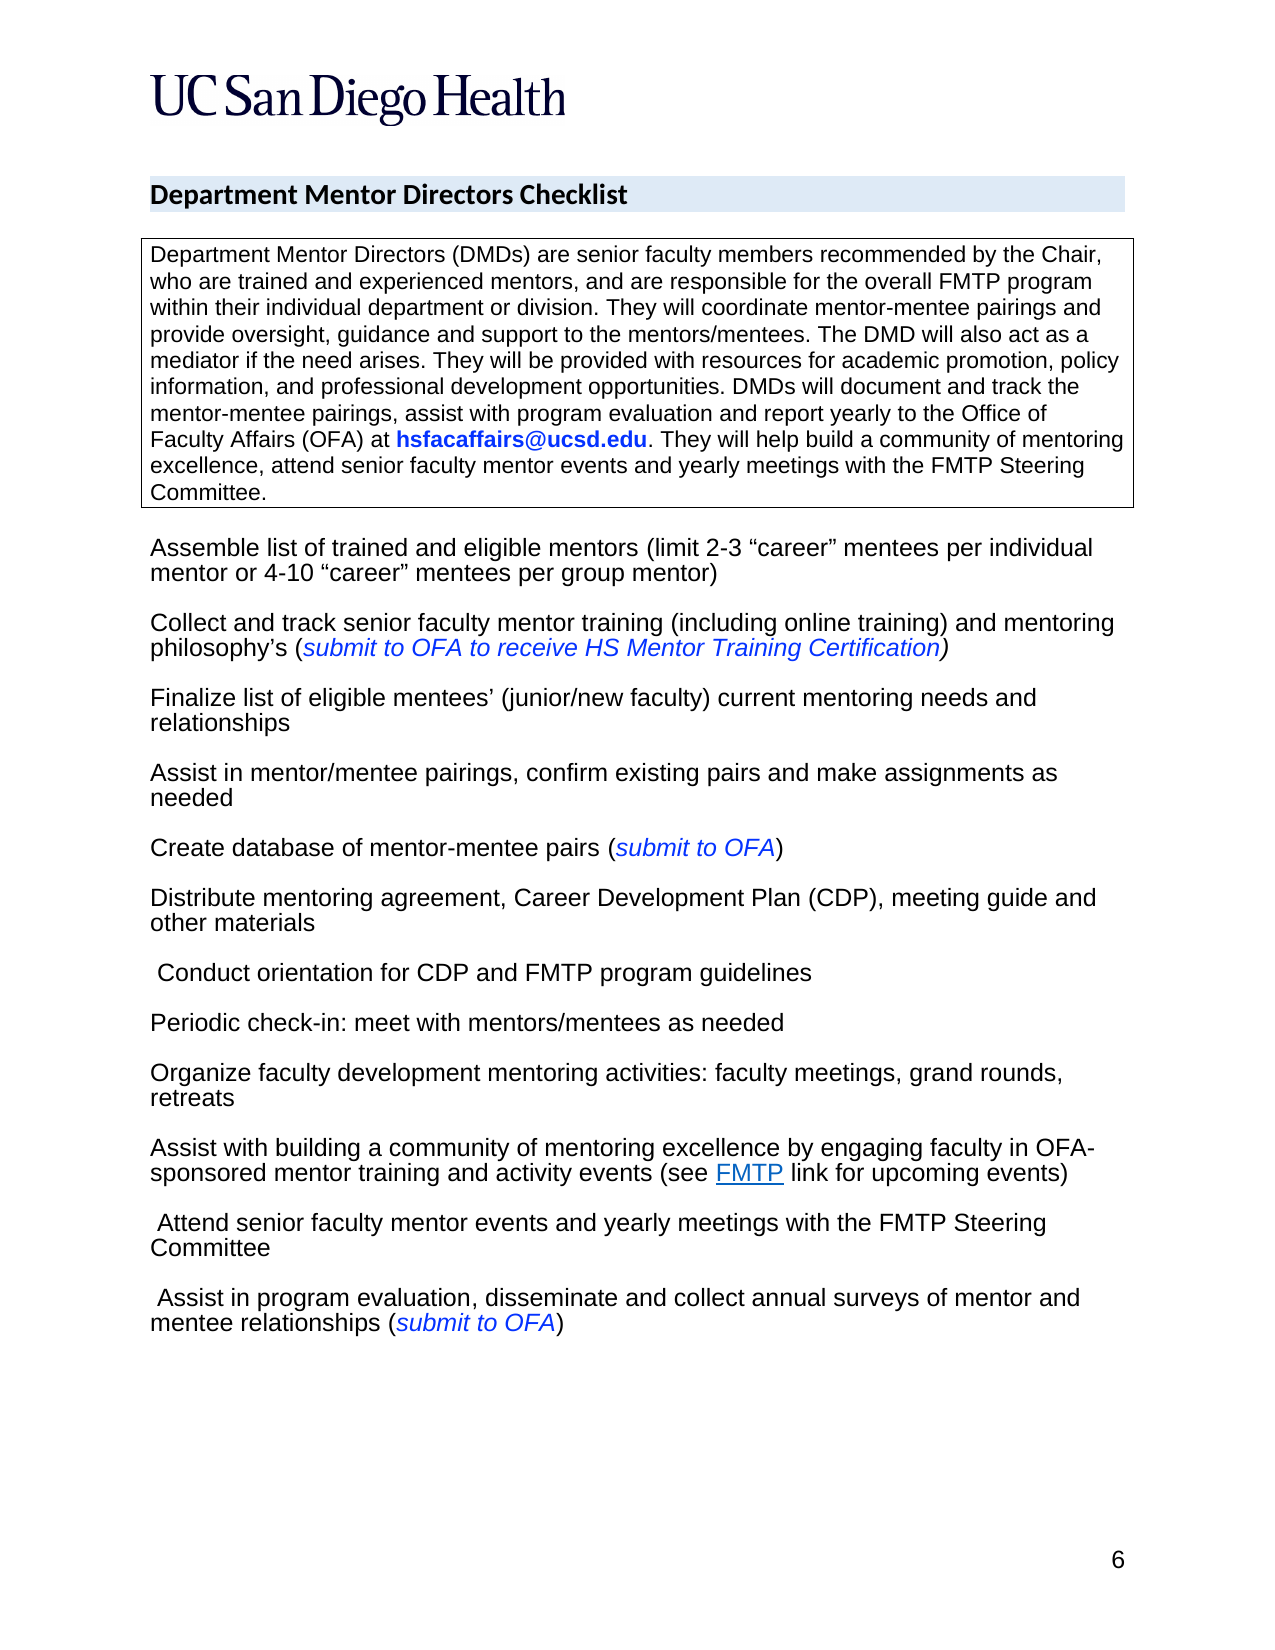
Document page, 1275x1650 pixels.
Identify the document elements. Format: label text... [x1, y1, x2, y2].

text Department Mentor Directors (DMDs) are senior faculty members recommended by the Chair, who are trained and experienced mentors, and are responsible for the overall FMTP program within their individual department or division. They will coordinate mentor-mentee pairings and provide oversight, guidance and support to the mentors/mentees. The DMD will also act as a mediator if the need arises. They will be provided with resources for academic promotion, policy information, and professional development opportunities. DMDs will document and track the mentor-mentee pairings, assist with program evaluation and report yearly to the Office of Faculty Affairs (OFA) at hsfacaffairs@ucsd.edu. They will help build a community of mentoring excellence, attend senior faculty mentor events and yearly meetings with the FMTP Steering Committee. [142, 239, 1133, 507]
text Collect and track senior faculty mentor training (including online training) and mentoring philosophy’s (submit to OFA to receive HS Mentor Training Certification) [150, 612, 1125, 662]
text Organize faculty development mentoring activities: faculty meetings, grand rounds, retreats [150, 1062, 1125, 1112]
text Department Mentor Directors Checklist [150, 176, 1125, 212]
text  Attend senior faculty mentor events and yearly meetings with the FMTP Steering Committee [150, 1212, 1125, 1262]
picture [150, 75, 565, 126]
text Finalize list of eligible mentees’ (junior/new faculty) current mentoring needs and relationships [150, 687, 1125, 737]
text  Conduct orientation for CDP and FMTP program guidelines [150, 962, 1125, 987]
text Create database of mentor-mentee pairs (submit to OFA) [150, 837, 1125, 862]
text Assemble list of trained and eligible mentors (limit 2-3 “career” mentees per individual mentor or 4-10 “career” mentees per group mentor) [150, 537, 1125, 587]
text Periodic check-in: meet with mentors/mentees as needed [150, 1012, 1125, 1037]
text  Assist in program evaluation, disseminate and collect annual surveys of mentor and mentee relationships (submit to OFA) [150, 1287, 1125, 1337]
text Assist in mentor/mentee pairings, confirm existing pairs and make assignments as needed [150, 762, 1125, 812]
text Assist with building a community of mentoring excellence by engaging faculty in OFA-sponsored mentor training and activity events (see FMTP link for upcoming events) [150, 1137, 1125, 1187]
text Distribute mentoring agreement, Career Development Plan (CDP), meeting guide and other materials [150, 887, 1125, 937]
